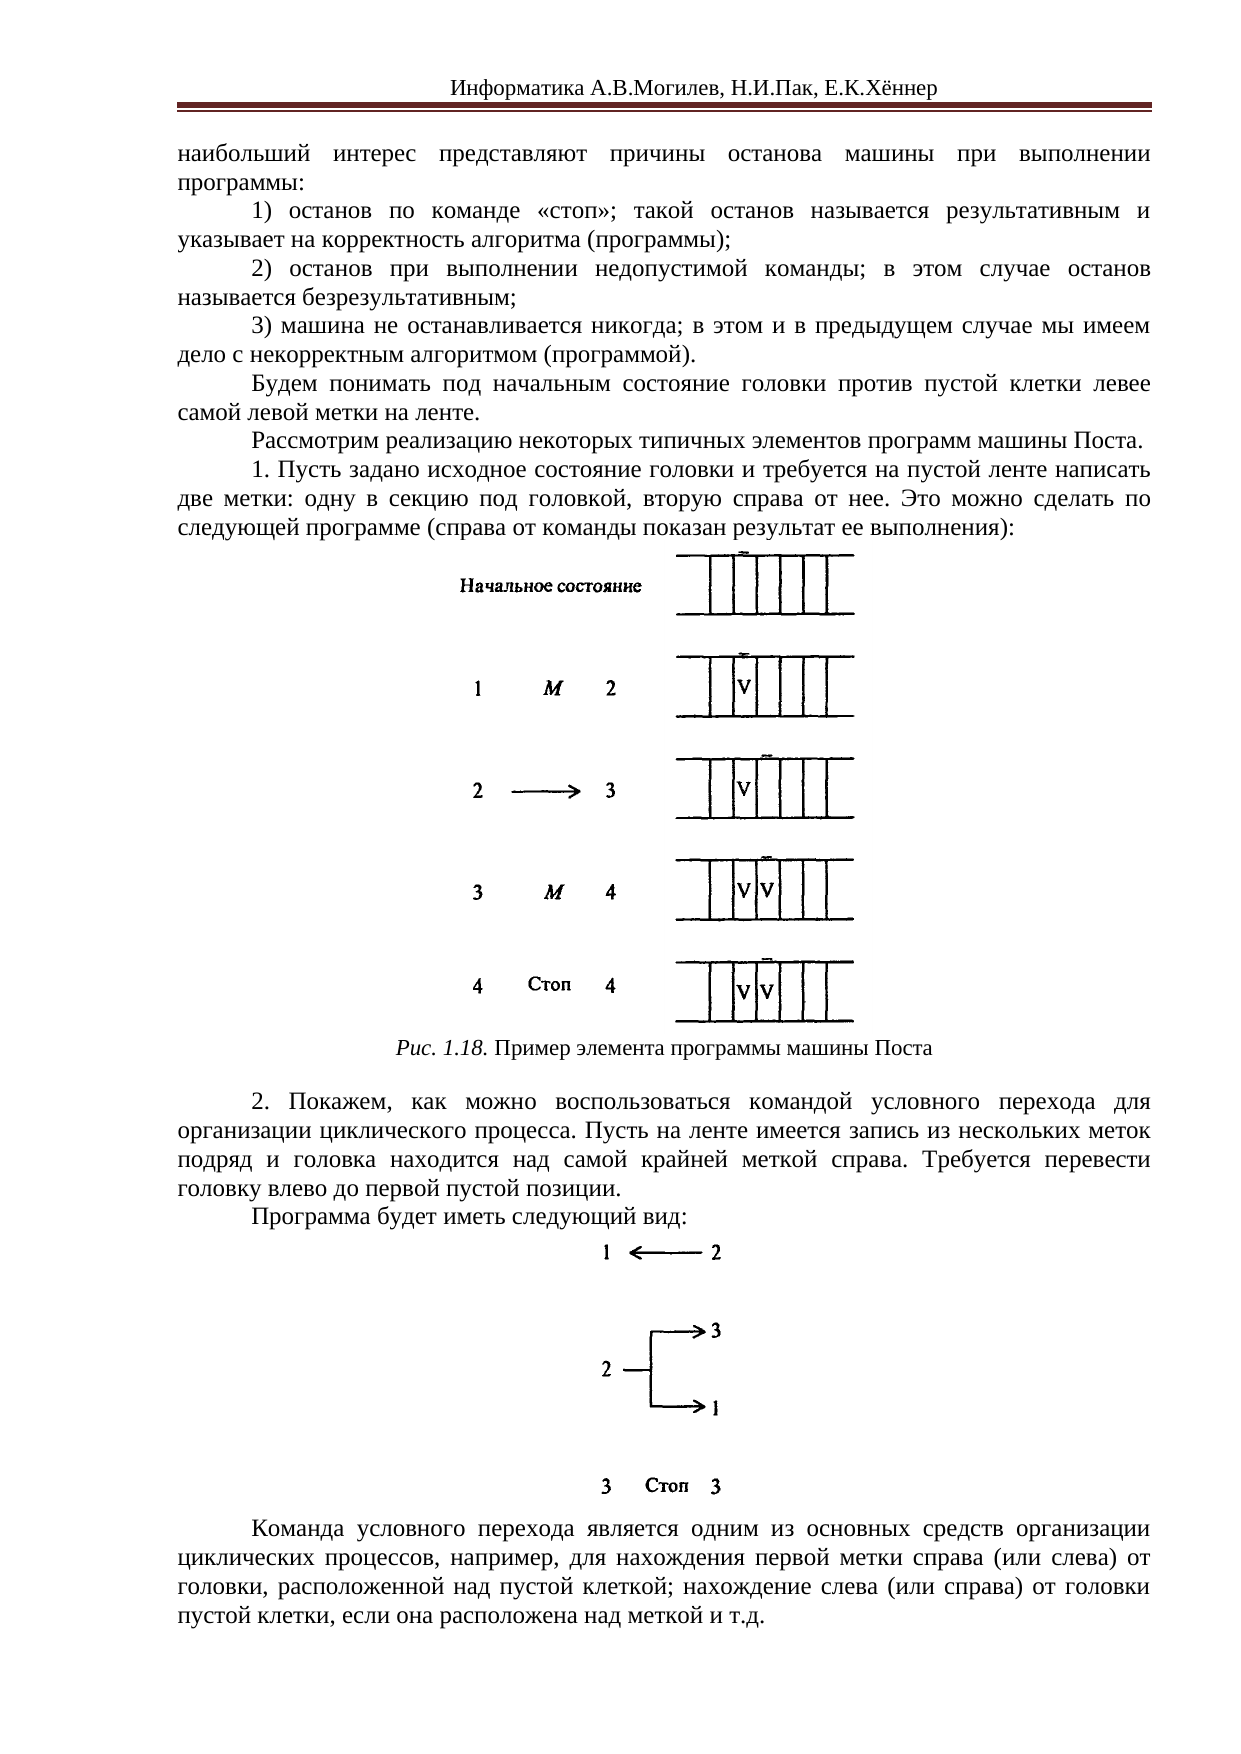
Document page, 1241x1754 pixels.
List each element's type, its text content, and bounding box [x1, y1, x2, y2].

text 3) машина не останавливается никогда; в этом и в предыдущем случае мы имеем дело с некорректным алгоритмом (программой). [177, 310, 1152, 368]
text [177, 138, 1152, 195]
text Рис. 1.18. Пример элемента программы машины Поста [177, 1034, 1152, 1060]
text 1) останов по команде «стоп»; такой останов называется результативным и указывает на корректность алгоритма (программы); [177, 195, 1152, 253]
text Рассмотрим реализацию некоторых типичных элементов программ машины Поста. [177, 425, 1152, 454]
picture [596, 1230, 733, 1514]
text 1. Пусть задано исходное состояние головки и требуется на пустой ленте написать две метки: одну в секцию под головкой, вторую справа от нее. Это можно сделать по следующей программе (справа от команды показан результат ее выполнения): [177, 454, 1152, 540]
text Будем понимать под начальным состояние головки против пустой клетки левее самой левой метки на ленте. [177, 368, 1152, 425]
text 2. Покажем, как можно воспользоваться командой условного перехода для организации циклического процесса. Пусть на ленте имеется запись из нескольких меток подряд и головка находится над самой крайней меткой справа. Требуется перевести головку влево до первой пустой позиции. [177, 1086, 1152, 1201]
text 2) останов при выполнении недопустимой команды; в этом случае останов называется безрезультативным; [177, 253, 1152, 310]
text Программа будет иметь следующий вид: [177, 1201, 1152, 1230]
text Команда условного перехода является одним из основных средств организации циклических процессов, например, для нахождения первой метки справа (или слева) от головки, расположенной над пустой клеткой; нахождение слева (или справа) от головки пустой клетки, если она расположена над меткой и т.д. [177, 1513, 1152, 1628]
picture [456, 540, 873, 1034]
